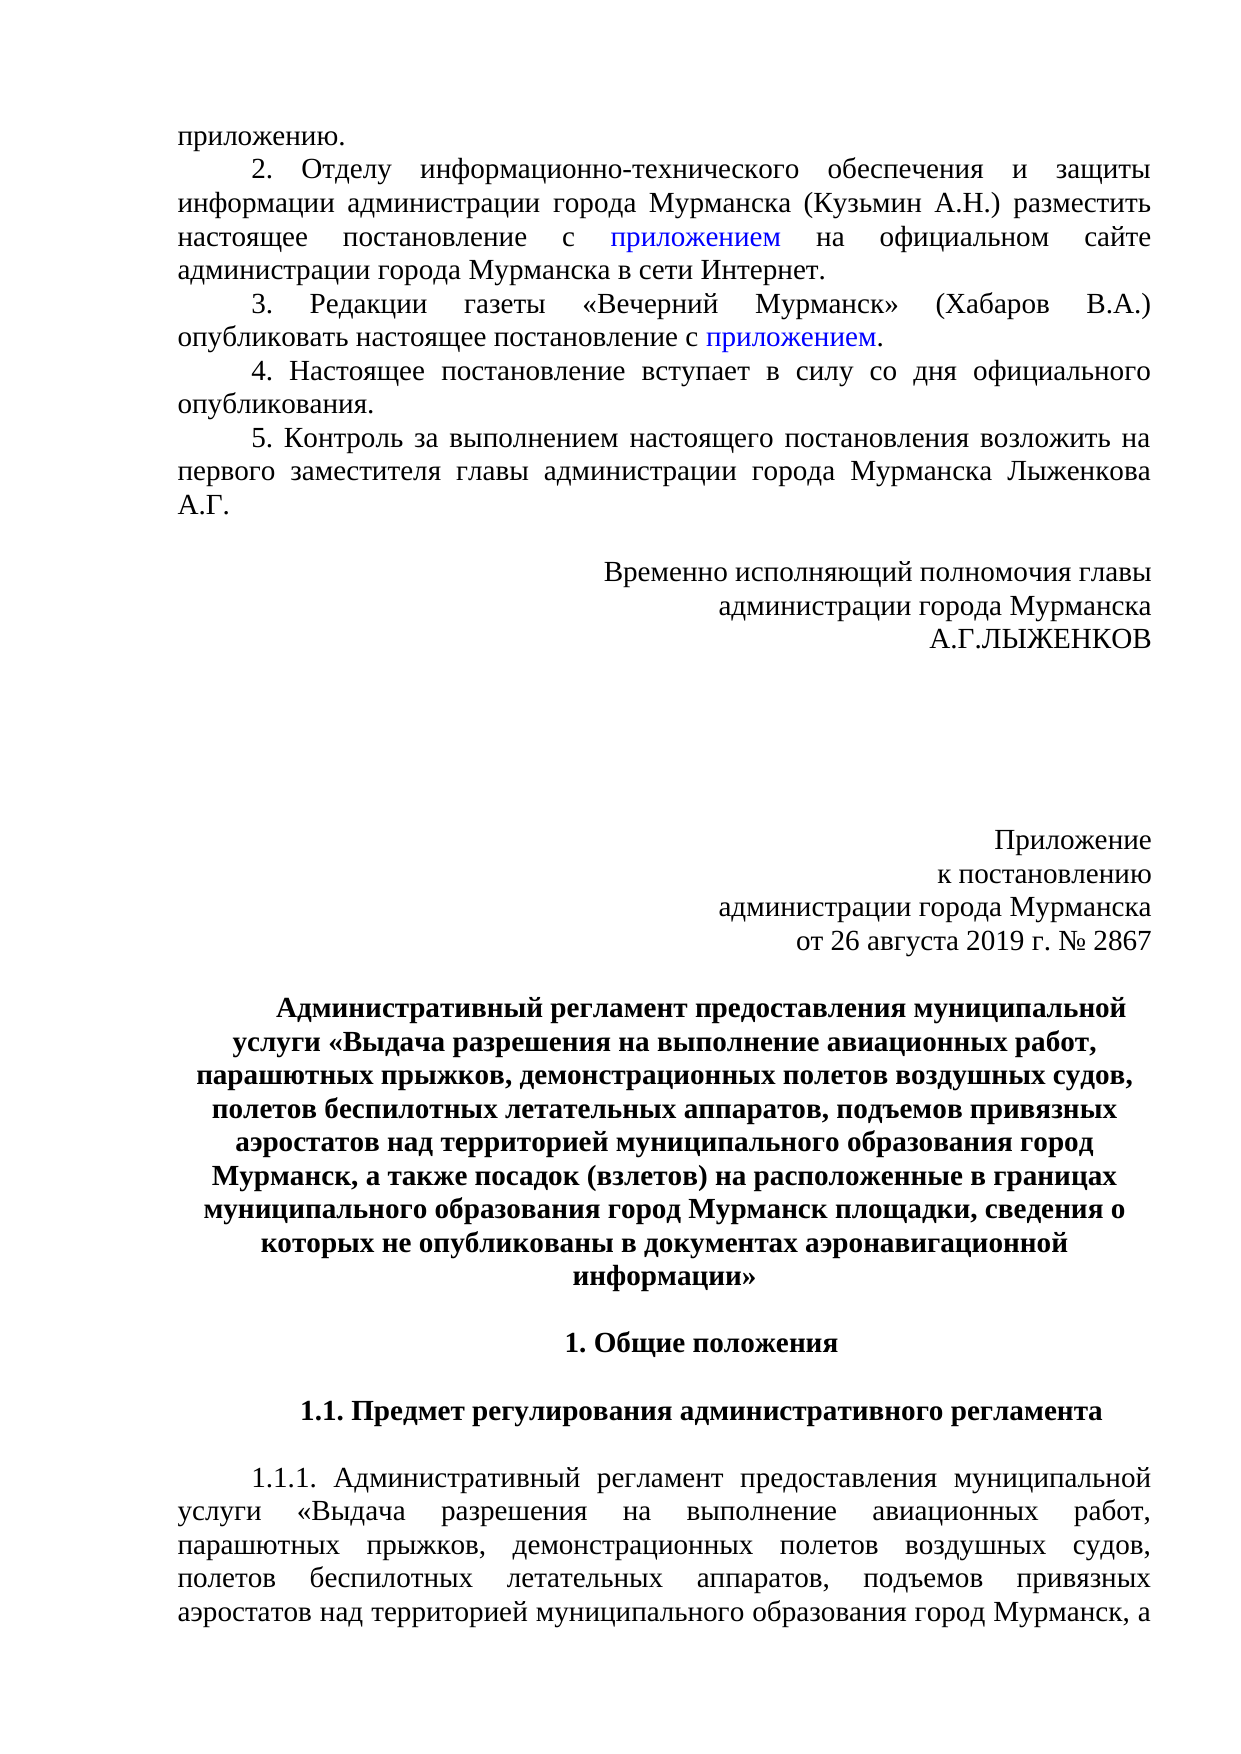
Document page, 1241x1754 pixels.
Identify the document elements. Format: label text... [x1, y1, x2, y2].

text 5. Контроль за выполнением настоящего постановления возложить на первого заместителя главы администрации города Мурманска Лыженкова А.Г. [177, 420, 1152, 521]
title 1. Общие положения [177, 1326, 1152, 1359]
title 1.1. Предмет регулирования административного регламента [177, 1393, 1152, 1426]
text 2. Отделу информационно-технического обеспечения и защиты информации администрации города Мурманска (Кузьмин А.Н.) разместить настоящее постановление с приложением на официальном сайте администрации города Мурманска в сети Интернет. [177, 152, 1152, 286]
text к постановлению [177, 856, 1152, 889]
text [177, 118, 1152, 152]
title Административный регламент предоставления муниципальной услуги «Выдача разрешения на выполнение авиационных работ, парашютных прыжков, демонстрационных полетов воздушных судов, полетов беспилотных летательных аппаратов, подъемов привязных аэростатов над территорией муниципального образования город Мурманск, а также посадок (взлетов) на расположенные в границах муниципального образования город Мурманск площадки, сведения о которых не опубликованы в документах аэронавигационной информации» [177, 990, 1152, 1292]
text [177, 1460, 1152, 1627]
text администрации города Мурманска [177, 588, 1152, 621]
text Временно исполняющий полномочия главы [177, 554, 1152, 588]
text 4. Настоящее постановление вступает в силу со дня официального опубликования. [177, 353, 1152, 420]
text от 26 августа 2019 г. № 2867 [177, 923, 1152, 957]
text 3. Редакции газеты «Вечерний Мурманск» (Хабаров В.А.) опубликовать настоящее постановление с приложением. [177, 286, 1152, 353]
text А.Г.ЛЫЖЕНКОВ [177, 621, 1152, 655]
text администрации города Мурманска [177, 889, 1152, 923]
text Приложение [177, 822, 1152, 856]
